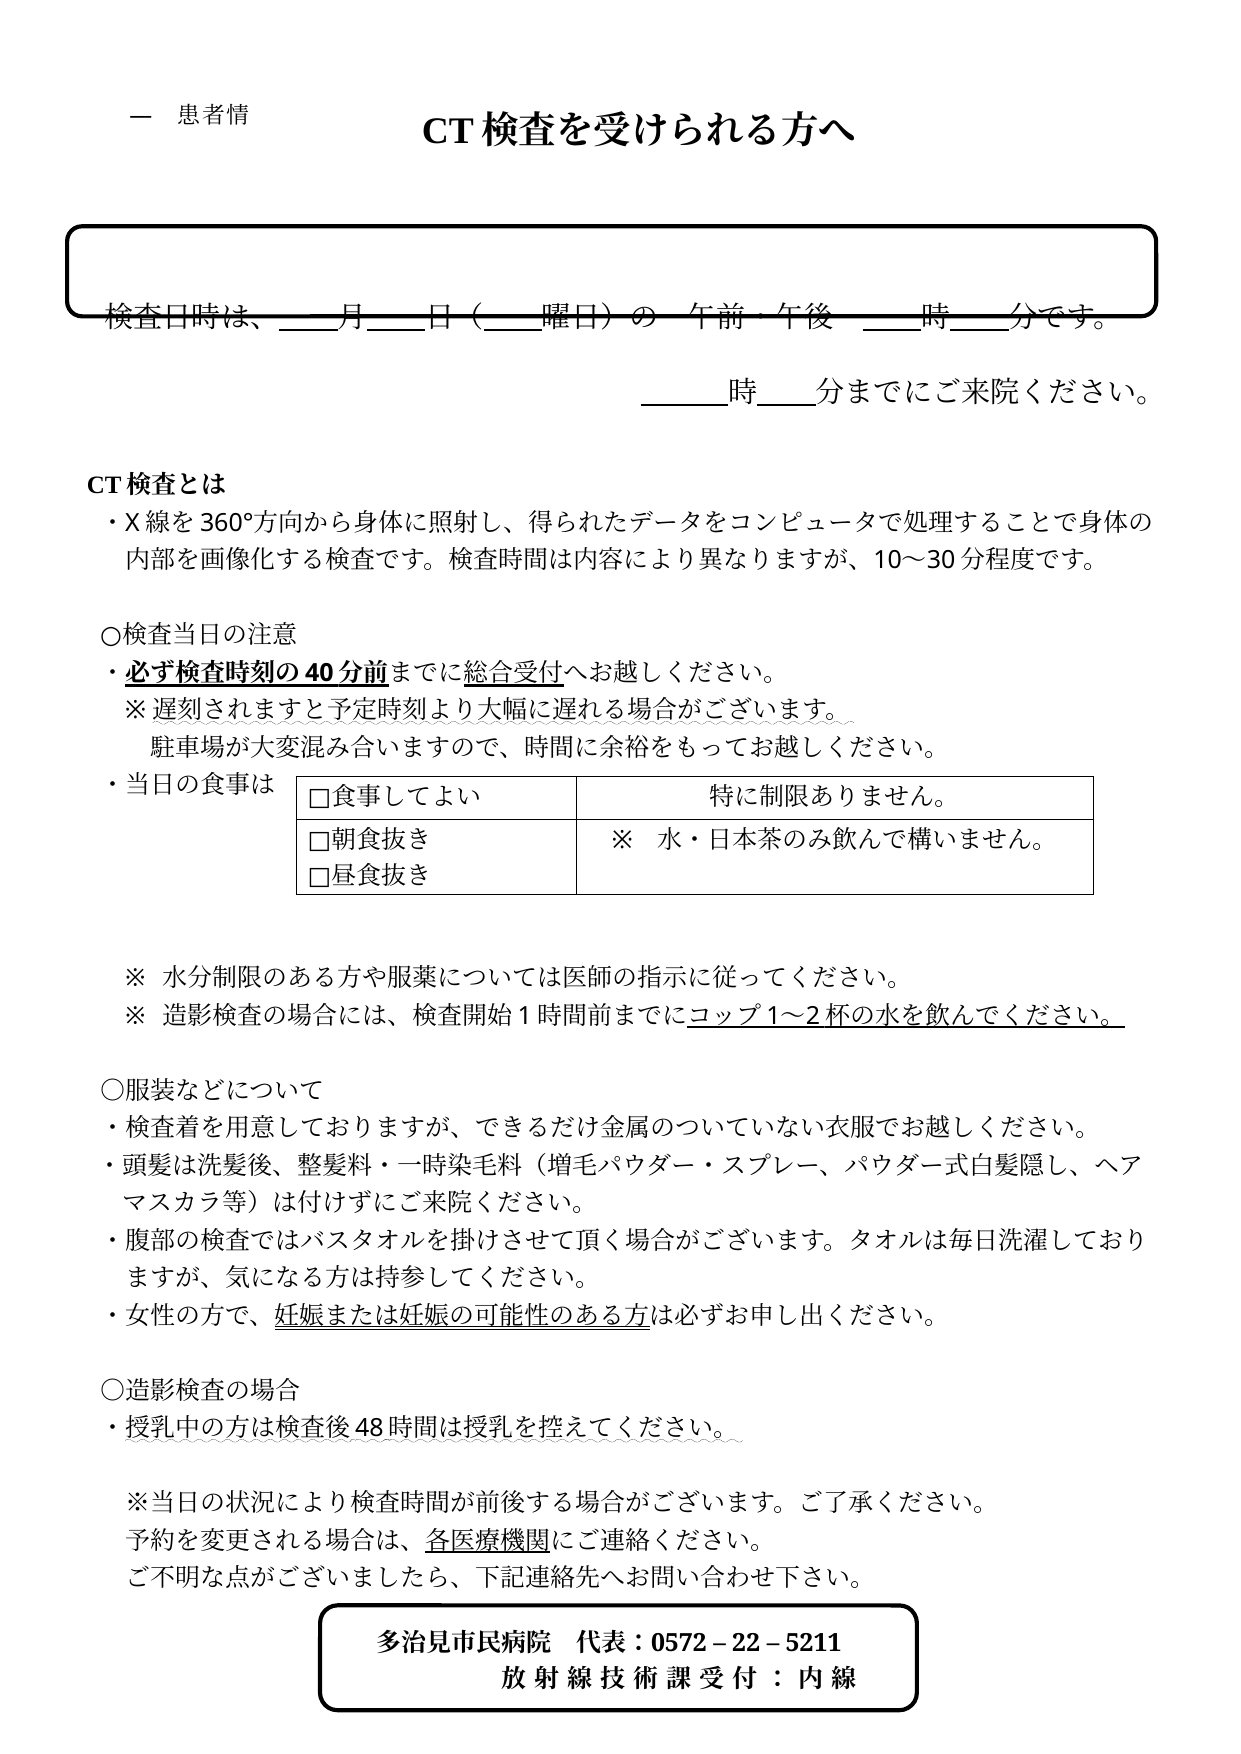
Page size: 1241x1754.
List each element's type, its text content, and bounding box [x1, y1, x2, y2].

text ○服装などについて [75, 1070, 1165, 1107]
text CT検査を受けられる方へ [75, 89, 1165, 164]
text ・頭髪は洗髪後、整髪料・一時染毛料（増毛パウダー・スプレー、パウダー式白髪隠し、ヘアマスカラ等）は付けずにご来院ください。 [97, 1145, 1165, 1220]
text ・必ず検査時刻の40分前までに総合受付へお越しください。 [75, 652, 1165, 689]
text ・当日の食事は [75, 764, 1165, 802]
text CT検査とは [87, 464, 1165, 502]
list 造影検査の場合には、検査開始1時間前までにコップ1～2杯の水を飲んでください。 [125, 995, 1165, 1032]
table_cell □朝食抜き □昼食抜き [297, 820, 576, 894]
table_cell ※ 水・日本茶のみ飲んで構いません。 [577, 820, 1093, 894]
text ○造影検査の場合 [75, 1370, 1165, 1407]
list 水分制限のある方や服薬については医師の指示に従ってください。 [125, 957, 1165, 995]
table_header 特に制限ありません。 [577, 777, 1093, 819]
text ・女性の方で、妊娠または妊娠の可能性のある方は必ずお申し出ください。 [75, 1295, 1165, 1332]
text 時 分までにご来院ください。 [75, 352, 1165, 427]
text ・X線を360°方向から身体に照射し、得られたデータをコンピュータで処理することで身体の内部を画像化する検査です。検査時間は内容により異なりますが、10～30分程度です。 [75, 502, 1165, 577]
text 駐車場が大変混み合いますので、時間に余裕をもってお越しください。 [75, 727, 1165, 764]
text ※当日の状況により検査時間が前後する場合がございます。ご了承ください。 [75, 1482, 1165, 1520]
table_header □食事してよい [297, 777, 576, 819]
text ご不明な点がございましたら、下記連絡先へお問い合わせ下さい。 [75, 1557, 1165, 1595]
text ※ 遅刻されますと予定時刻より大幅に遅れる場合がございます。 [75, 689, 1165, 727]
text ○検査当日の注意 [75, 614, 1165, 652]
text 予約を変更される場合は、各医療機関にご連絡ください。 [75, 1520, 1165, 1557]
text ・検査着を用意しておりますが、できるだけ金属のついていない衣服でお越しください。 [75, 1107, 1165, 1145]
text 検査日時は、 月 日（ 曜日）の 午前・午後 時 分です。 [75, 277, 1165, 352]
text ・授乳中の方は検査後48時間は授乳を控えてください。 [75, 1407, 1165, 1445]
text ・腹部の検査ではバスタオルを掛けさせて頂く場合がございます。タオルは毎日洗濯しておりますが、気になる方は持参してください。 [75, 1220, 1165, 1295]
